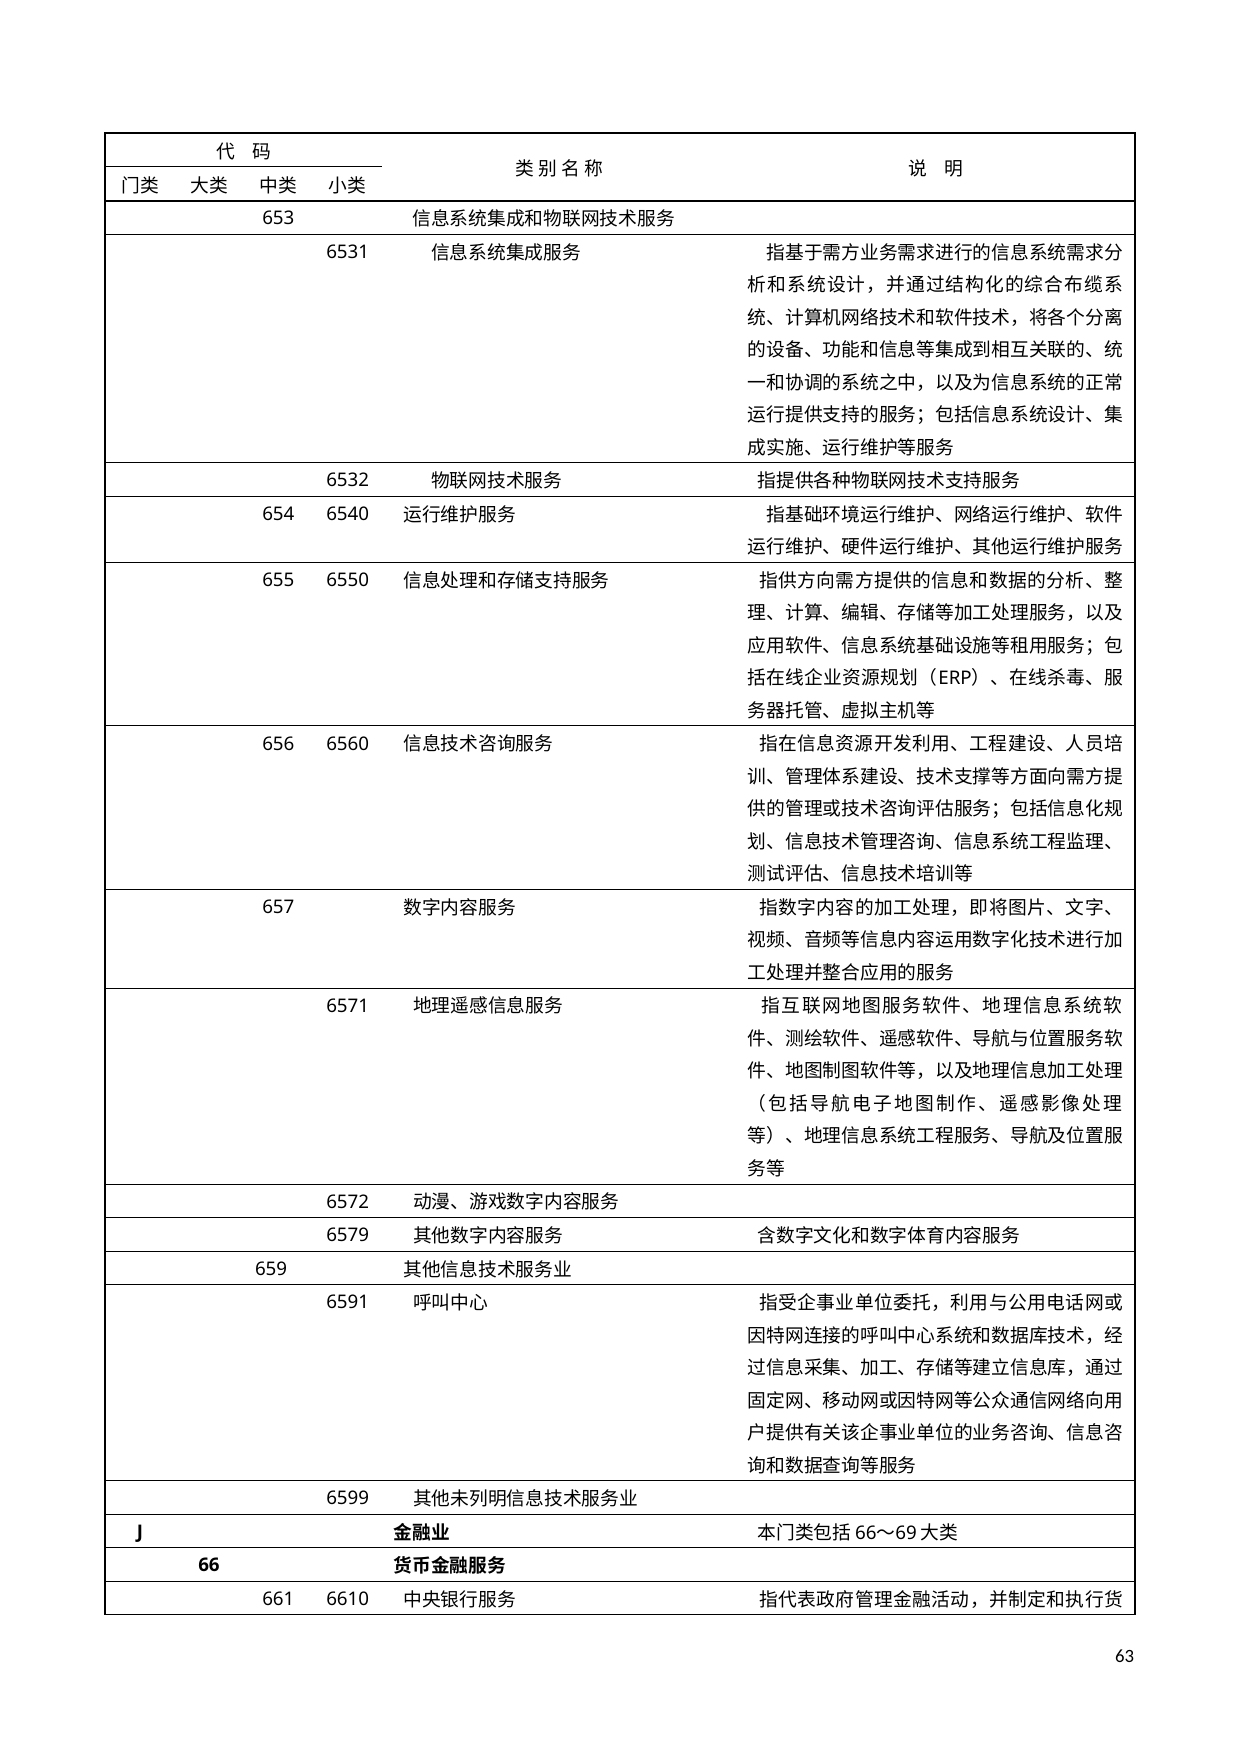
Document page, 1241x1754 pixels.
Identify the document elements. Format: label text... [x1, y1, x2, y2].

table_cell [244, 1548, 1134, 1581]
table_cell 门类 [106, 167, 174, 200]
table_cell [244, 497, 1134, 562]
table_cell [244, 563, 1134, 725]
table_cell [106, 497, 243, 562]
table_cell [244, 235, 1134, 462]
table_cell 小类 [313, 167, 382, 200]
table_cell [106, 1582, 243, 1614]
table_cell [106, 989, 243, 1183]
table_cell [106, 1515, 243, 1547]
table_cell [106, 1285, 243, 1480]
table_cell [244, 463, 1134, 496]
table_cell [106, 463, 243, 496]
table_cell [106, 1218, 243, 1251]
table_cell 大类 [174, 167, 243, 200]
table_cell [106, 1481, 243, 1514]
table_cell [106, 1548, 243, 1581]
table_cell 中类 [244, 167, 313, 200]
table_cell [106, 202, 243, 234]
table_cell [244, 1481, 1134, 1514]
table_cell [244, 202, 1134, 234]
table_header 代 码 [106, 134, 382, 166]
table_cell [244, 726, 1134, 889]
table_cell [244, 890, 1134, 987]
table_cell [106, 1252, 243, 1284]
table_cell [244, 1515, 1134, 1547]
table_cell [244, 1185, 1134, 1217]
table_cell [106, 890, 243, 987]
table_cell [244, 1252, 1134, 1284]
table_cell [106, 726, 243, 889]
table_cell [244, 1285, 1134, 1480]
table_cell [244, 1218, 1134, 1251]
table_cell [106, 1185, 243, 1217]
table_header 类 别 名 称 [382, 134, 736, 200]
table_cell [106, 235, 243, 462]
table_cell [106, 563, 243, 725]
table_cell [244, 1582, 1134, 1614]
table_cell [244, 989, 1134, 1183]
table_header 说 明 [736, 134, 1134, 200]
